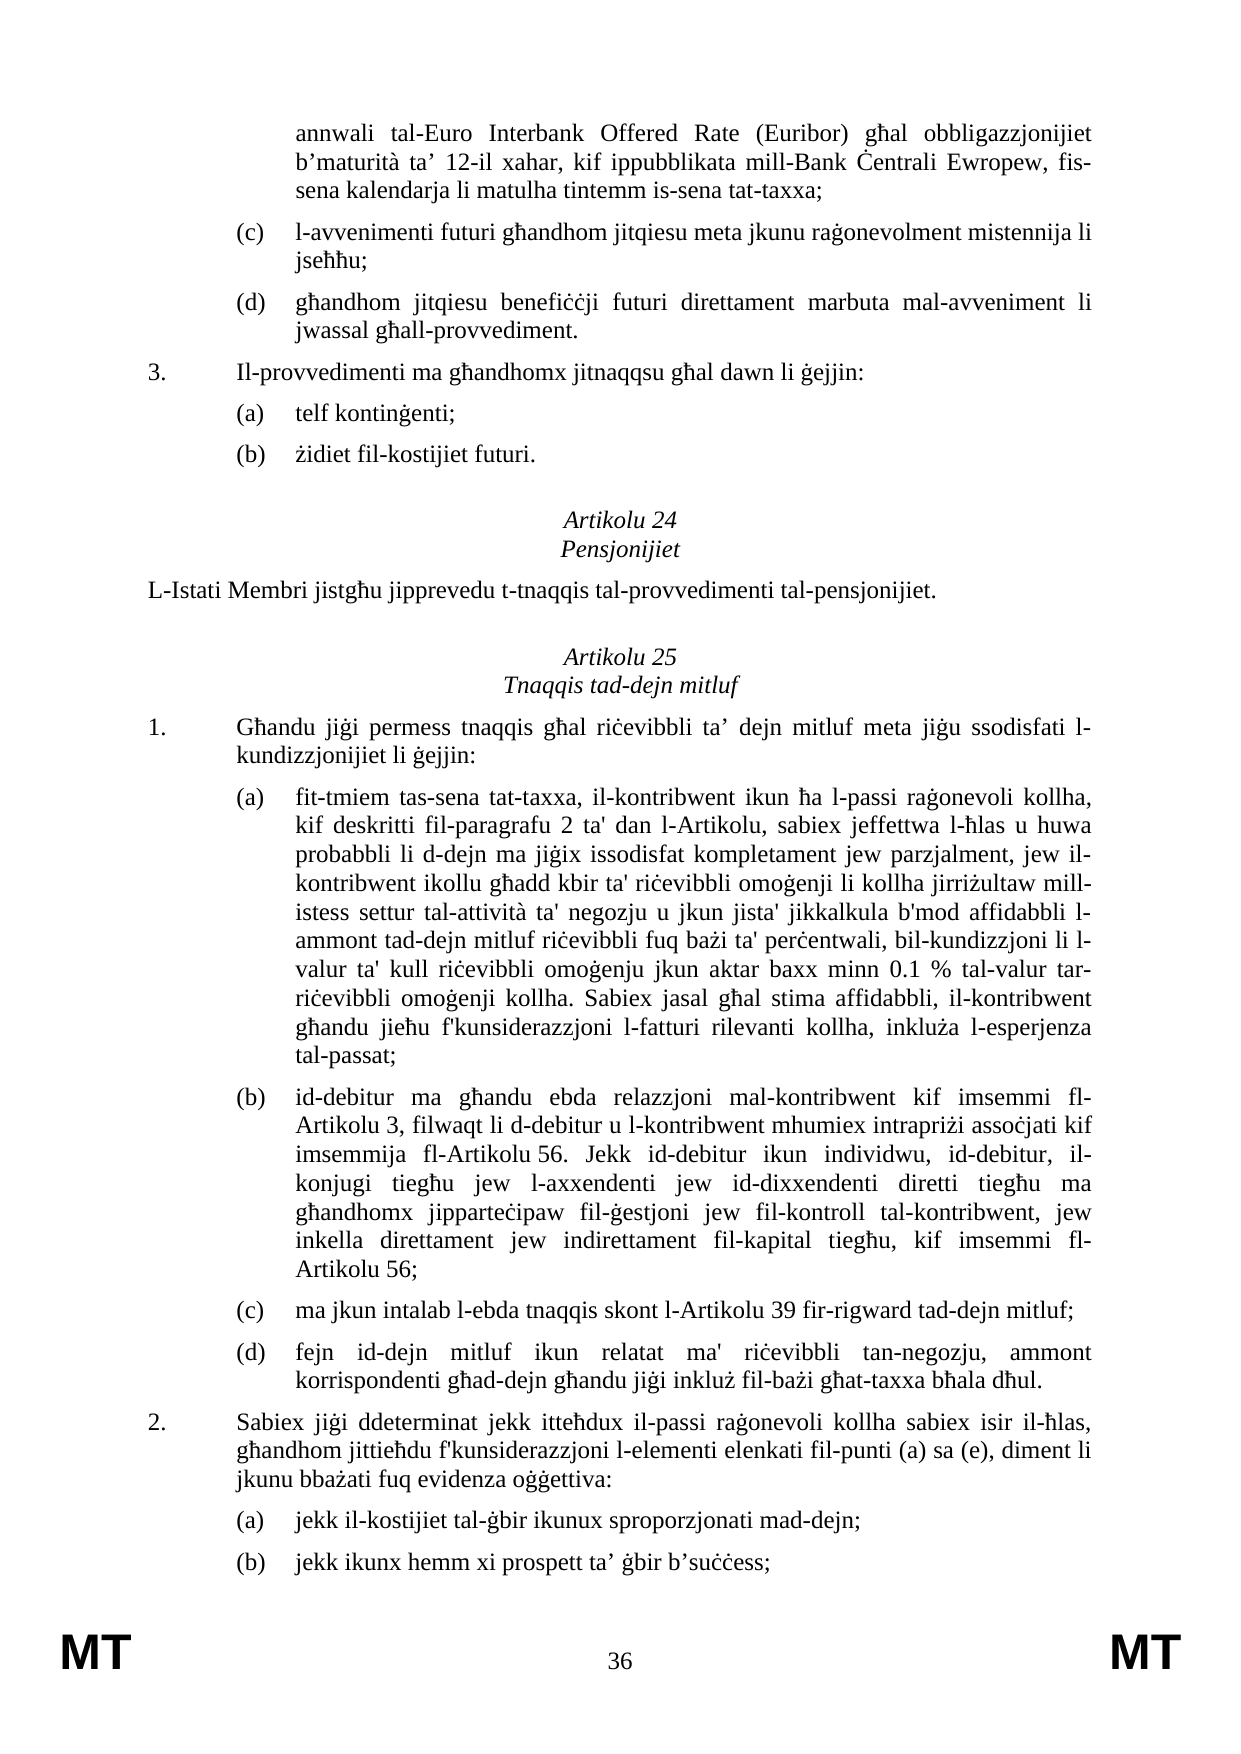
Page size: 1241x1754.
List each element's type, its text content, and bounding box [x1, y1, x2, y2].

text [236, 118, 1093, 204]
text 1. Għandu jiġi permess tnaqqis għal riċevibbli ta’ dejn mitluf meta jiġu ssodisfati l-kundizzjonijiet li ġejjin: [148, 712, 1093, 769]
text għandhom jitqiesu benefiċċji futuri direttament marbuta mal-avveniment li jwassal għall-provvediment. [236, 287, 1093, 344]
text żidiet fil-kostijiet futuri. [236, 439, 1093, 468]
text Artikolu 24 Pensjonijiet [148, 506, 1093, 563]
text L-Istati Membri jistgħu jipprevedu t-tnaqqis tal-provvedimenti tal-pensjonijiet. [148, 576, 1093, 604]
text 3. Il-provvedimenti ma għandhomx jitnaqqsu għal dawn li ġejjin: [148, 357, 1093, 386]
text l-avvenimenti futuri għandhom jitqiesu meta jkunu raġonevolment mistennija li jseħħu; [236, 217, 1093, 274]
list fit-tmiem tas-sena tat-taxxa, il-kontribwent ikun ħa l-passi raġonevoli kollha, kif deskritti fil-paragrafu 2 ta' dan l-Artikolu, sabiex jeffettwa l-ħlas u huwa probabbli li d-dejn ma jiġix issodisfat kompletament jew parzjalment, jew il-kontribwent ikollu għadd kbir ta' riċevibbli omoġenji li kollha jirriżultaw mill-istess settur tal-attività ta' negozju u jkun jista' jikkalkula b'mod affidabbli l-ammont tad-dejn mitluf riċevibbli fuq bażi ta' perċentwali, bil-kundizzjoni li l-valur ta' kull riċevibbli omoġenju jkun aktar baxx minn 0.1 % tal-valur tar-riċevibbli omoġenji kollha. Sabiex jasal għal stima affidabbli, il-kontribwent għandu jieħu f'kunsiderazzjoni l-fatturi rilevanti kollha, inkluża l-esperjenza tal-passat; [236, 782, 1093, 1069]
text id-debitur ma għandu ebda relazzjoni mal-kontribwent kif imsemmi fl-Artikolu 3, filwaqt li d-debitur u l-kontribwent mhumiex intrapriżi assoċjati kif imsemmija fl-Artikolu 56. Jekk id-debitur ikun individwu, id-debitur, il-konjugi tiegħu jew l-axxendenti jew id-dixxendenti diretti tiegħu ma għandhomx jipparteċipaw fil-ġestjoni jew fil-kontroll tal-kontribwent, jew inkella direttament jew indirettament fil-kapital tiegħu, kif imsemmi fl-Artikolu 56; [236, 1082, 1093, 1283]
list jekk il-kostijiet tal-ġbir ikunux sproporzjonati mad-dejn; [236, 1506, 1093, 1534]
text ma jkun intalab l-ebda tnaqqis skont l-Artikolu 39 fir-rigward tad-dejn mitluf; [236, 1296, 1093, 1324]
list telf kontinġenti; [236, 398, 1093, 427]
text jekk ikunx hemm xi prospett ta’ ġbir b’suċċess; [236, 1547, 1093, 1576]
text 2. Sabiex jiġi ddeterminat jekk itteħdux il-passi raġonevoli kollha sabiex isir il-ħlas, għandhom jittieħdu f'kunsiderazzjoni l-elementi elenkati fil-punti (a) sa (e), diment li jkunu bbażati fuq evidenza oġġettiva: [148, 1407, 1093, 1493]
text fejn id-dejn mitluf ikun relatat ma' riċevibbli tan-negozju, ammont korrispondenti għad-dejn għandu jiġi inkluż fil-bażi għat-taxxa bħala dħul. [236, 1337, 1093, 1394]
text Artikolu 25 Tnaqqis tad-dejn mitluf [148, 642, 1093, 699]
